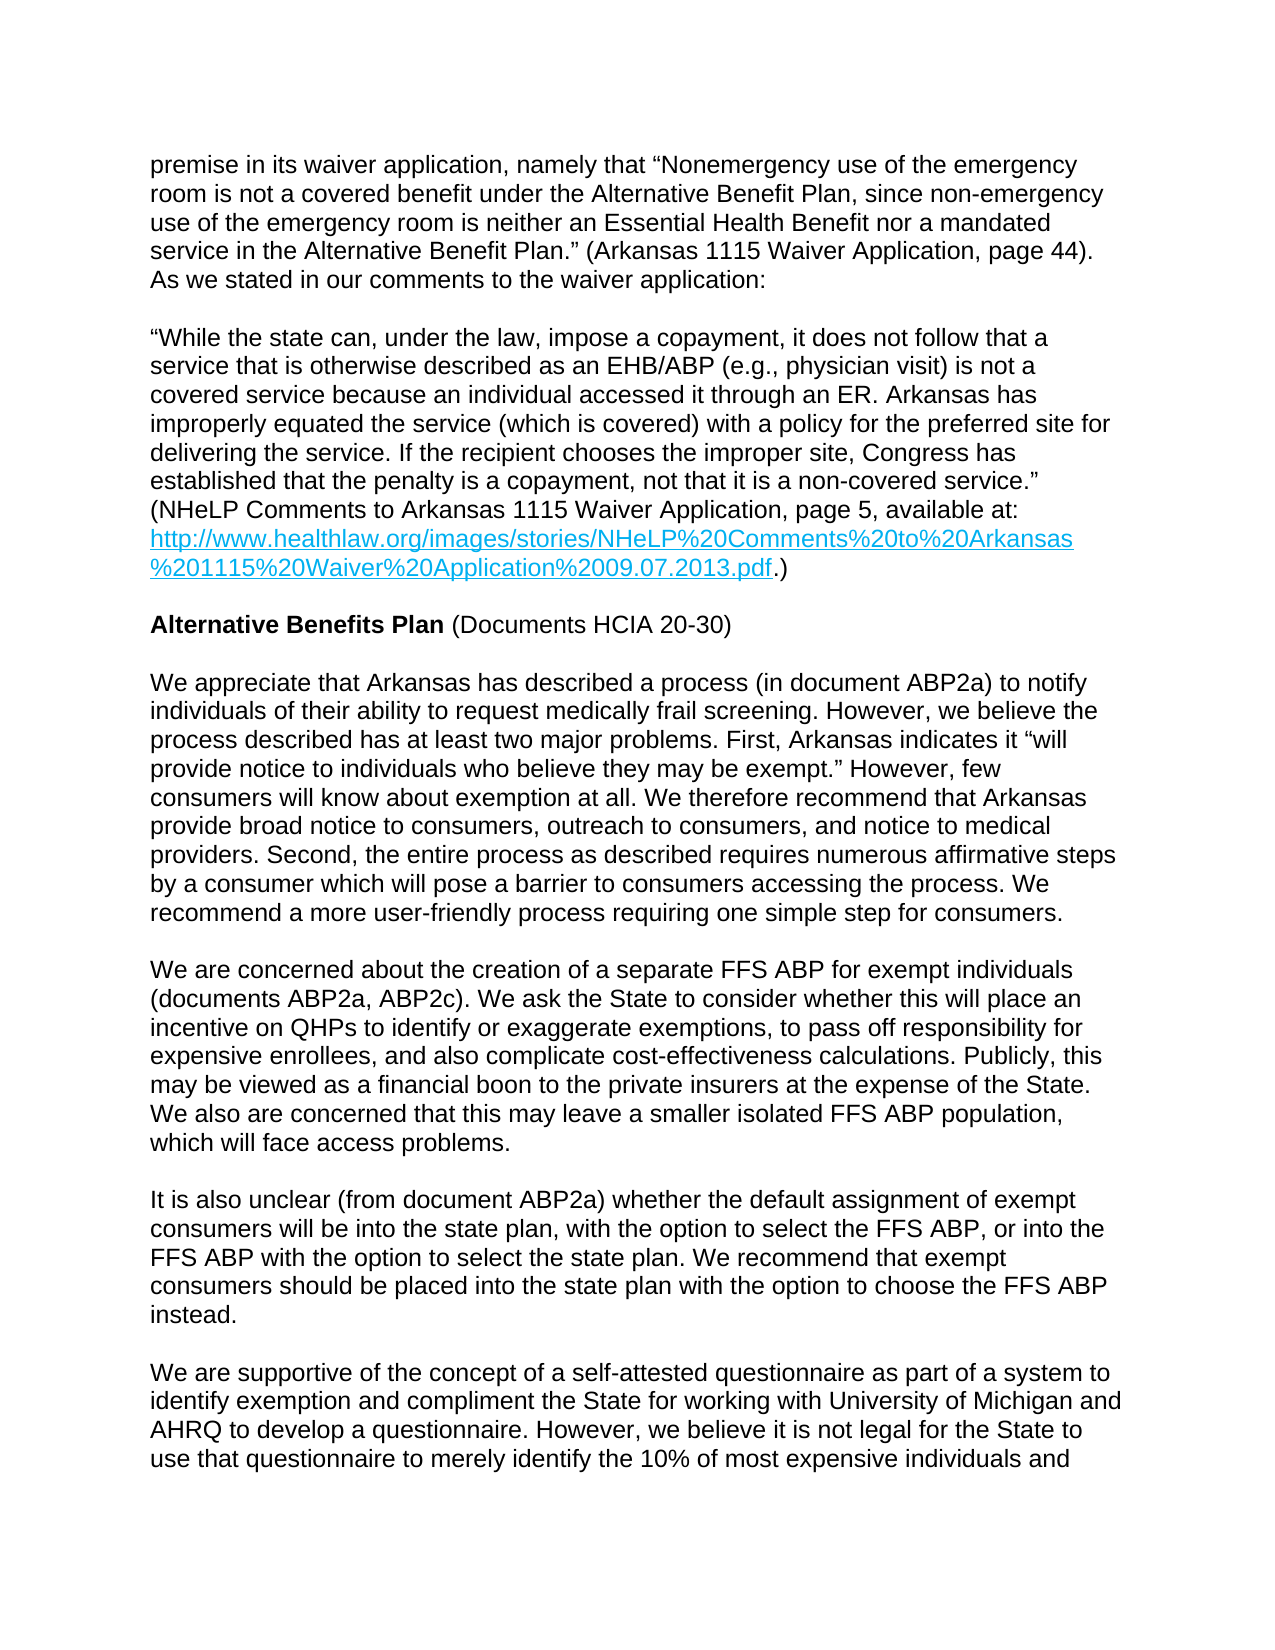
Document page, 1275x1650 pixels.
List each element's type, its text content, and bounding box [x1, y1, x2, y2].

text “While the state can, under the law, impose a copayment, it does not follow that a service that is otherwise described as an EHB/ABP (e.g., physician visit) is not a covered service because an individual accessed it through an ER. Arkansas has improperly equated the service (which is covered) with a policy for the preferred site for delivering the service. If the recipient chooses the improper site, Congress has established that the penalty is a copayment, not that it is a non-covered service.” (NHeLP Comments to Arkansas 1115 Waiver Application, page 5, available at: [150, 322, 1125, 524]
text It is also unclear (from document ABP2a) whether the default assignment of exempt consumers will be into the state plan, with the option to select the FFS ABP, or into the FFS ABP with the option to select the state plan. We recommend that exempt consumers should be placed into the state plan with the option to choose the FFS ABP instead. [150, 1185, 1125, 1329]
text Alternative Benefits Plan (Documents HCIA 20-30) [150, 610, 1125, 639]
text We appreciate that Arkansas has described a process (in document ABP2a) to notify individuals of their ability to request medically frail screening. However, we believe the process described has at least two major problems. First, Arkansas indicates it “will provide notice to individuals who believe they may be exempt.” However, few consumers will know about exemption at all. We therefore recommend that Arkansas provide broad notice to consumers, outreach to consumers, and notice to medical providers. Second, the entire process as described requires numerous affirmative steps by a consumer which will pose a barrier to consumers accessing the process. We recommend a more user-friendly process requiring one simple step for consumers. [150, 667, 1125, 926]
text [150, 1357, 1125, 1472]
text http://www.healthlaw.org/images/stories/NHeLP%20Comments%20to%20Arkansas%201115%20Waiver%20Application%2009.07.2013.pdf.) [150, 524, 1125, 581]
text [150, 150, 1125, 294]
text We are concerned about the creation of a separate FFS ABP for exempt individuals (documents ABP2a, ABP2c). We ask the State to consider whether this will place an incentive on QHPs to identify or exaggerate exemptions, to pass off responsibility for expensive enrollees, and also complicate cost-effectiveness calculations. Publicly, this may be viewed as a financial boon to the private insurers at the expense of the State. We also are concerned that this may leave a smaller isolated FFS ABP population, which will face access problems. [150, 955, 1125, 1156]
